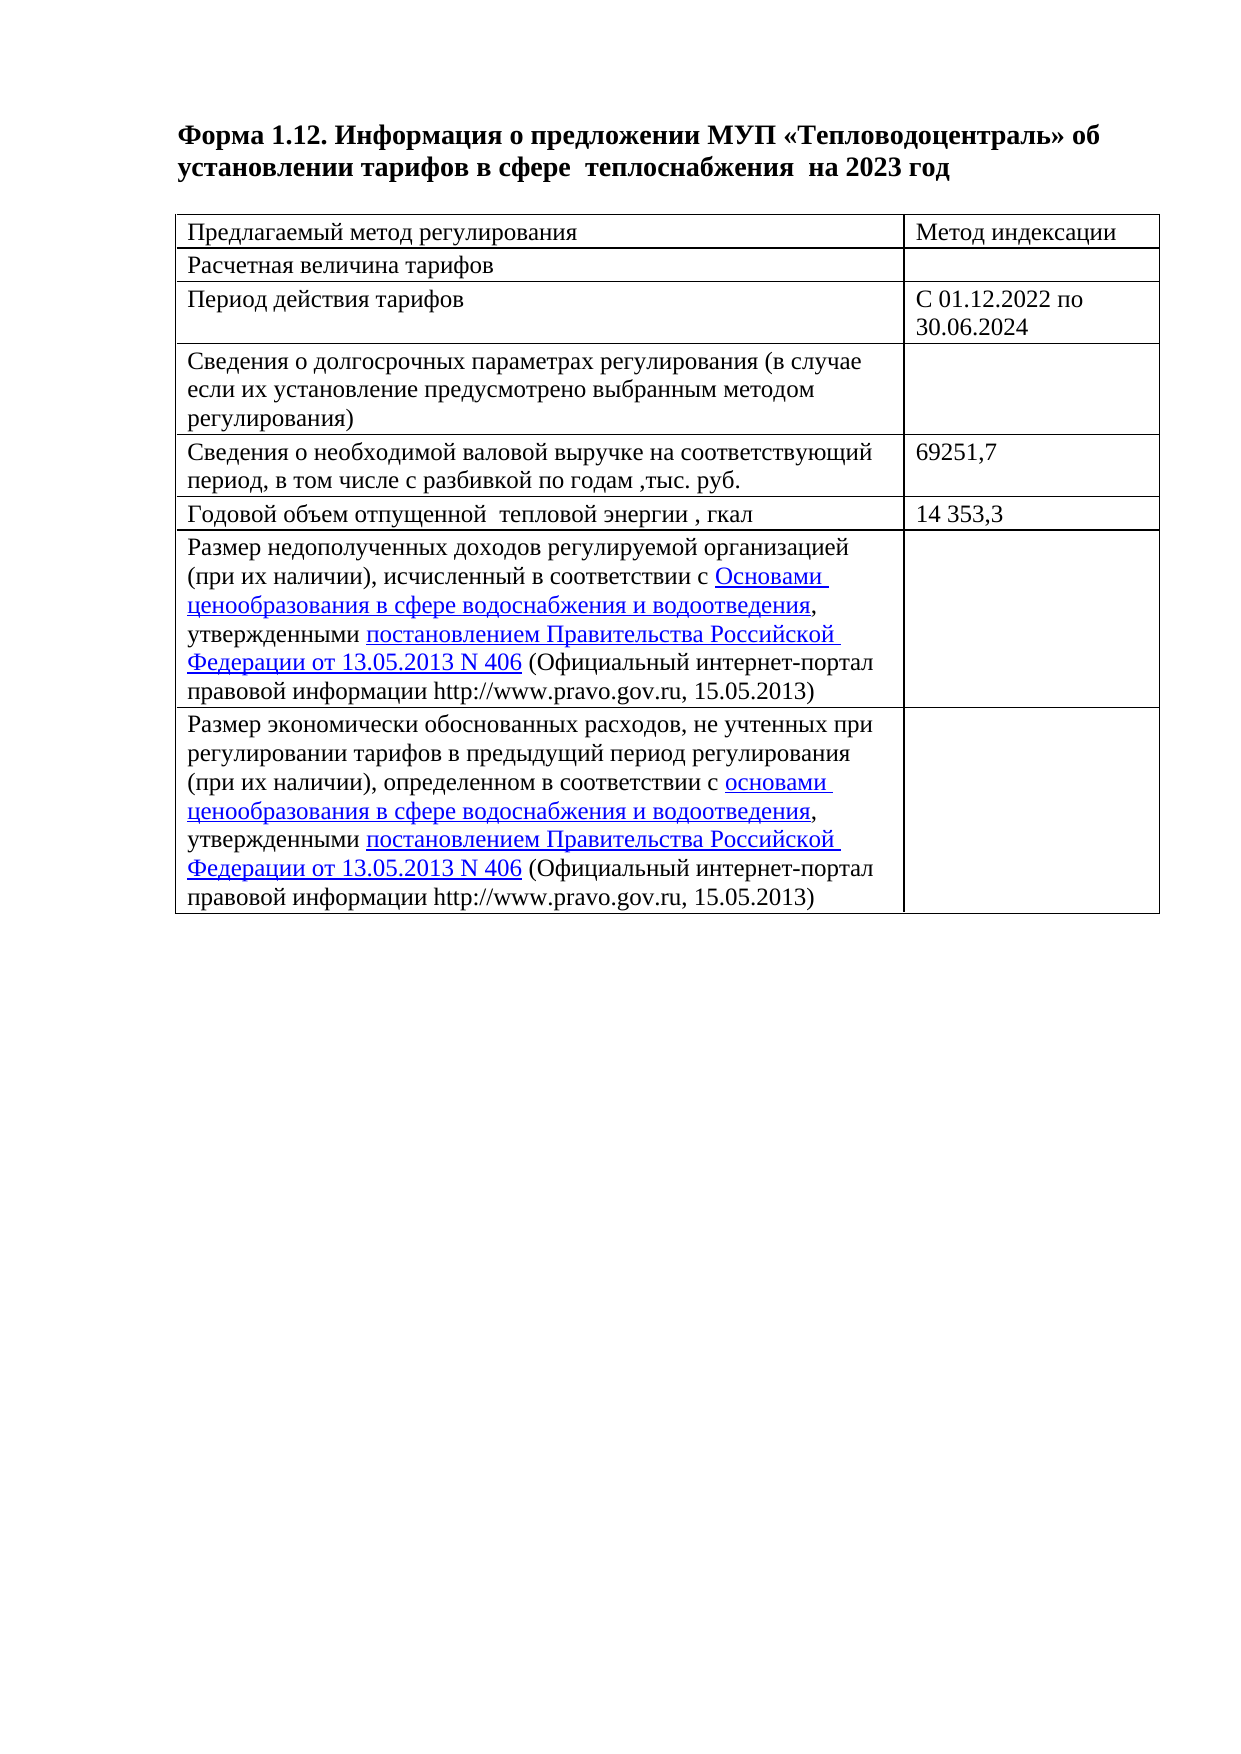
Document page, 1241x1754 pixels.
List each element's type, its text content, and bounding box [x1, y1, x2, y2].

table_cell Расчетная величина тарифов [176, 248, 903, 281]
table_cell Годовой объем отпущенной тепловой энергии , гкал [176, 497, 903, 529]
table_cell [905, 531, 1159, 706]
table_cell [905, 708, 1159, 912]
table_cell Размер недополученных доходов регулируемой организацией (при их наличии), исчисленный в соответствии с Основами ценообразования в сфере водоснабжения и водоотведения, утвержденными постановлением Правительства Российской Федерации от 13.05.2013 N 406 (Официальный интернет-портал правовой информации http://www.pravo.gov.ru, 15.05.2013) [176, 530, 903, 706]
table_cell 14 353,3 [905, 497, 1159, 529]
table_cell [905, 344, 1159, 434]
table_cell Сведения о необходимой валовой выручке на соответствующий период, в том числе с разбивкой по годам ,тыс. руб. [176, 435, 903, 496]
table_cell С 01.12.2022 по 30.06.2024 [905, 282, 1159, 343]
table_cell Предлагаемый метод регулирования [176, 215, 903, 247]
table_cell Сведения о долгосрочных параметрах регулирования (в случае если их установление предусмотрено выбранным методом регулирования) [176, 344, 903, 434]
table_cell Метод индексации [905, 215, 1159, 247]
table_cell Размер экономически обоснованных расходов, не учтенных при регулировании тарифов в предыдущий период регулирования (при их наличии), определенном в соответствии с основами ценообразования в сфере водоснабжения и водоотведения, утвержденными постановлением Правительства Российской Федерации от 13.05.2013 N 406 (Официальный интернет-портал правовой информации http://www.pravo.gov.ru, 15.05.2013) [176, 708, 903, 912]
table_cell Период действия тарифов [176, 282, 903, 343]
table_cell 69251,7 [905, 435, 1159, 496]
text Форма 1.12. Информация о предложении МУП «Тепловодоцентраль» об установлении тарифов в сфере теплоснабжения на 2023 год [177, 118, 1152, 183]
table_cell [905, 249, 1159, 281]
